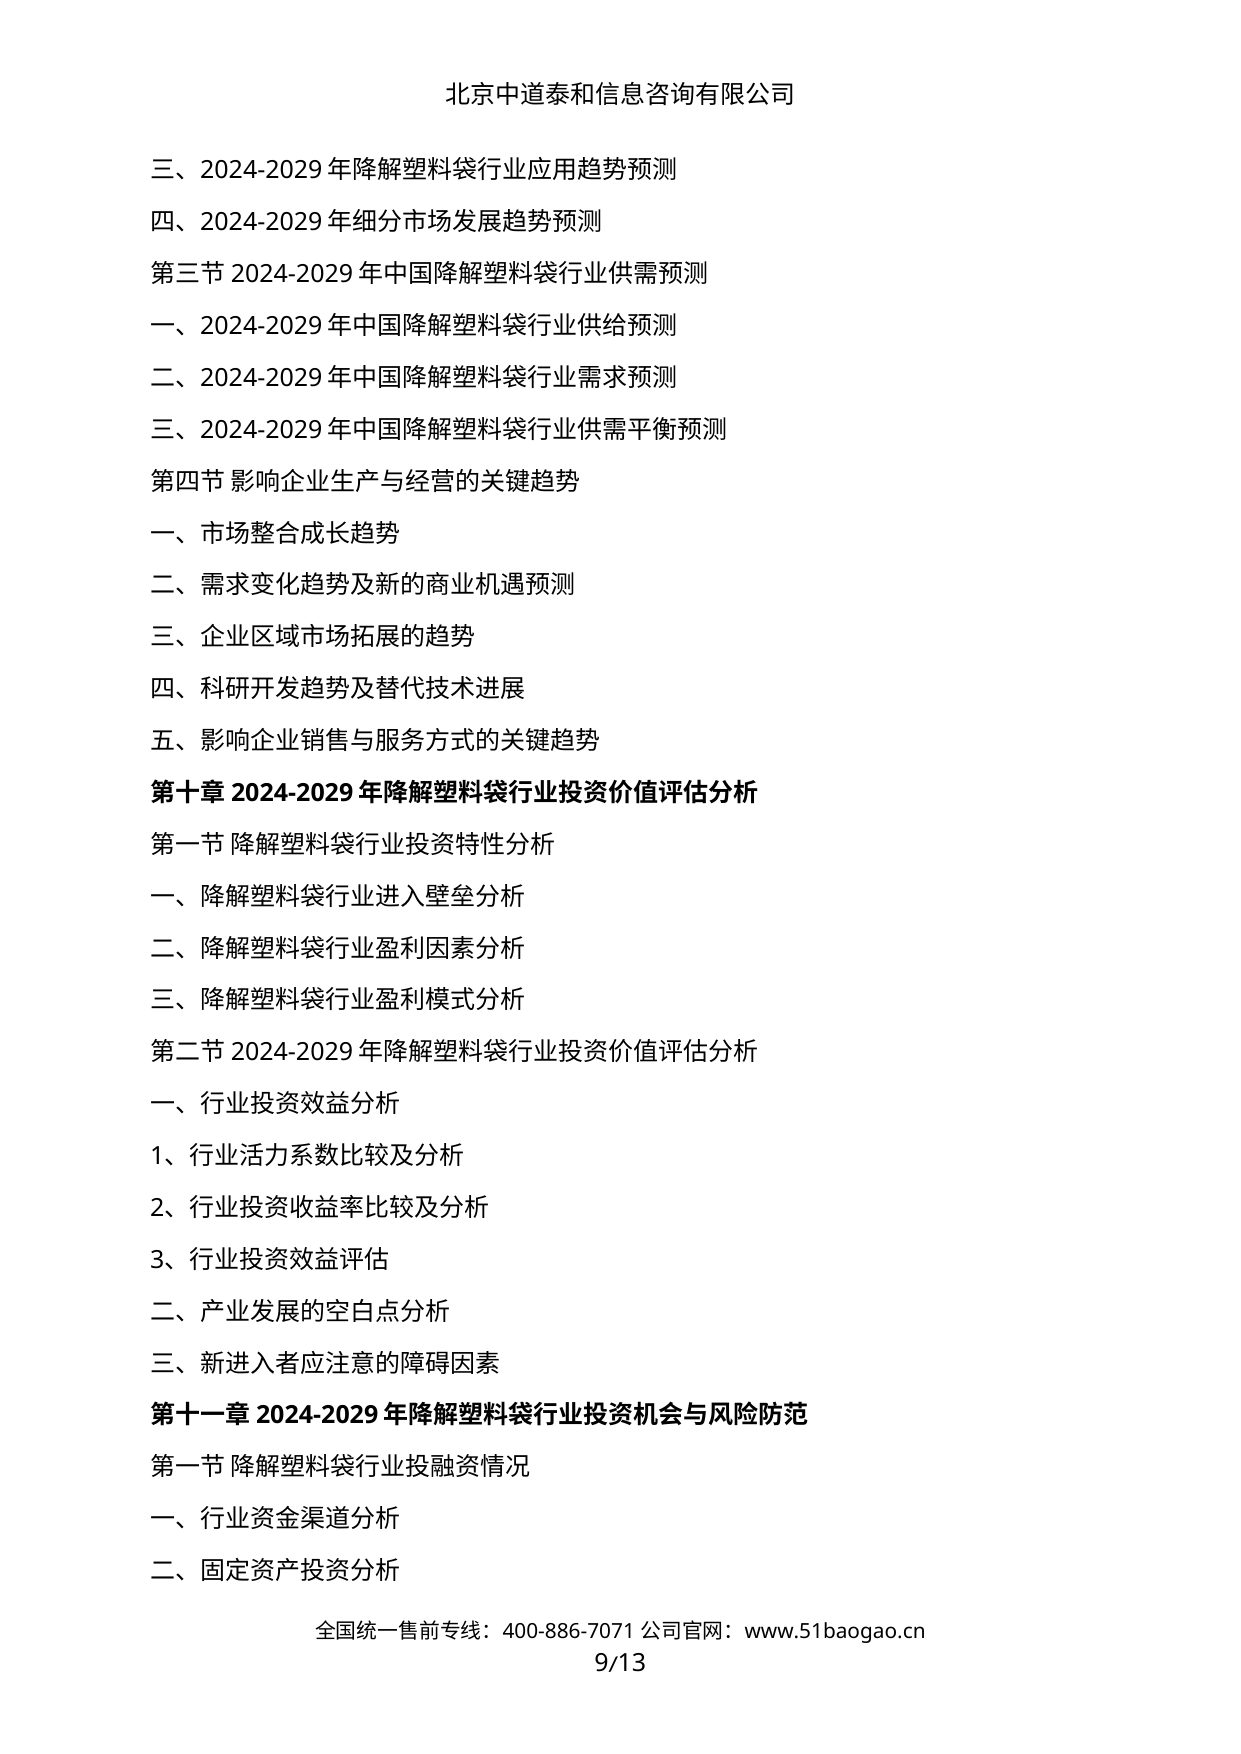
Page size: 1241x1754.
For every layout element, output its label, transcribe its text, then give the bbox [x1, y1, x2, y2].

text 一、行业资金渠道分析 [150, 1499, 1090, 1535]
text 第一节 降解塑料袋行业投资特性分析 [150, 824, 1090, 861]
text 第十章 2024-2029年降解塑料袋行业投资价值评估分析 [150, 772, 1090, 809]
text 四、科研开发趋势及替代技术进展 [150, 669, 1090, 705]
text 三、降解塑料袋行业盈利模式分析 [150, 980, 1090, 1016]
text 第四节 影响企业生产与经营的关键趋势 [150, 461, 1090, 497]
text 二、需求变化趋势及新的商业机遇预测 [150, 565, 1090, 601]
text 第一节 降解塑料袋行业投融资情况 [150, 1447, 1090, 1483]
text 一、降解塑料袋行业进入壁垒分析 [150, 876, 1090, 912]
text 二、固定资产投资分析 [150, 1551, 1090, 1587]
text 2、行业投资收益率比较及分析 [150, 1187, 1090, 1224]
text 一、2024-2029年中国降解塑料袋行业供给预测 [150, 306, 1090, 342]
text 三、企业区域市场拓展的趋势 [150, 617, 1090, 653]
text 第十一章 2024-2029年降解塑料袋行业投资机会与风险防范 [150, 1395, 1090, 1431]
text 第三节 2024-2029年中国降解塑料袋行业供需预测 [150, 254, 1090, 290]
text 第二节 2024-2029年降解塑料袋行业投资价值评估分析 [150, 1032, 1090, 1068]
text 三、新进入者应注意的障碍因素 [150, 1343, 1090, 1379]
text 二、降解塑料袋行业盈利因素分析 [150, 928, 1090, 964]
text 二、2024-2029年中国降解塑料袋行业需求预测 [150, 357, 1090, 394]
text 一、市场整合成长趋势 [150, 513, 1090, 549]
text 二、产业发展的空白点分析 [150, 1291, 1090, 1327]
text 1、行业活力系数比较及分析 [150, 1136, 1090, 1172]
text 三、2024-2029年降解塑料袋行业应用趋势预测 [150, 150, 1090, 186]
text 3、行业投资效益评估 [150, 1239, 1090, 1276]
text 三、2024-2029年中国降解塑料袋行业供需平衡预测 [150, 409, 1090, 446]
text 一、行业投资效益分析 [150, 1084, 1090, 1120]
text 四、2024-2029年细分市场发展趋势预测 [150, 202, 1090, 238]
text 五、影响企业销售与服务方式的关键趋势 [150, 721, 1090, 757]
